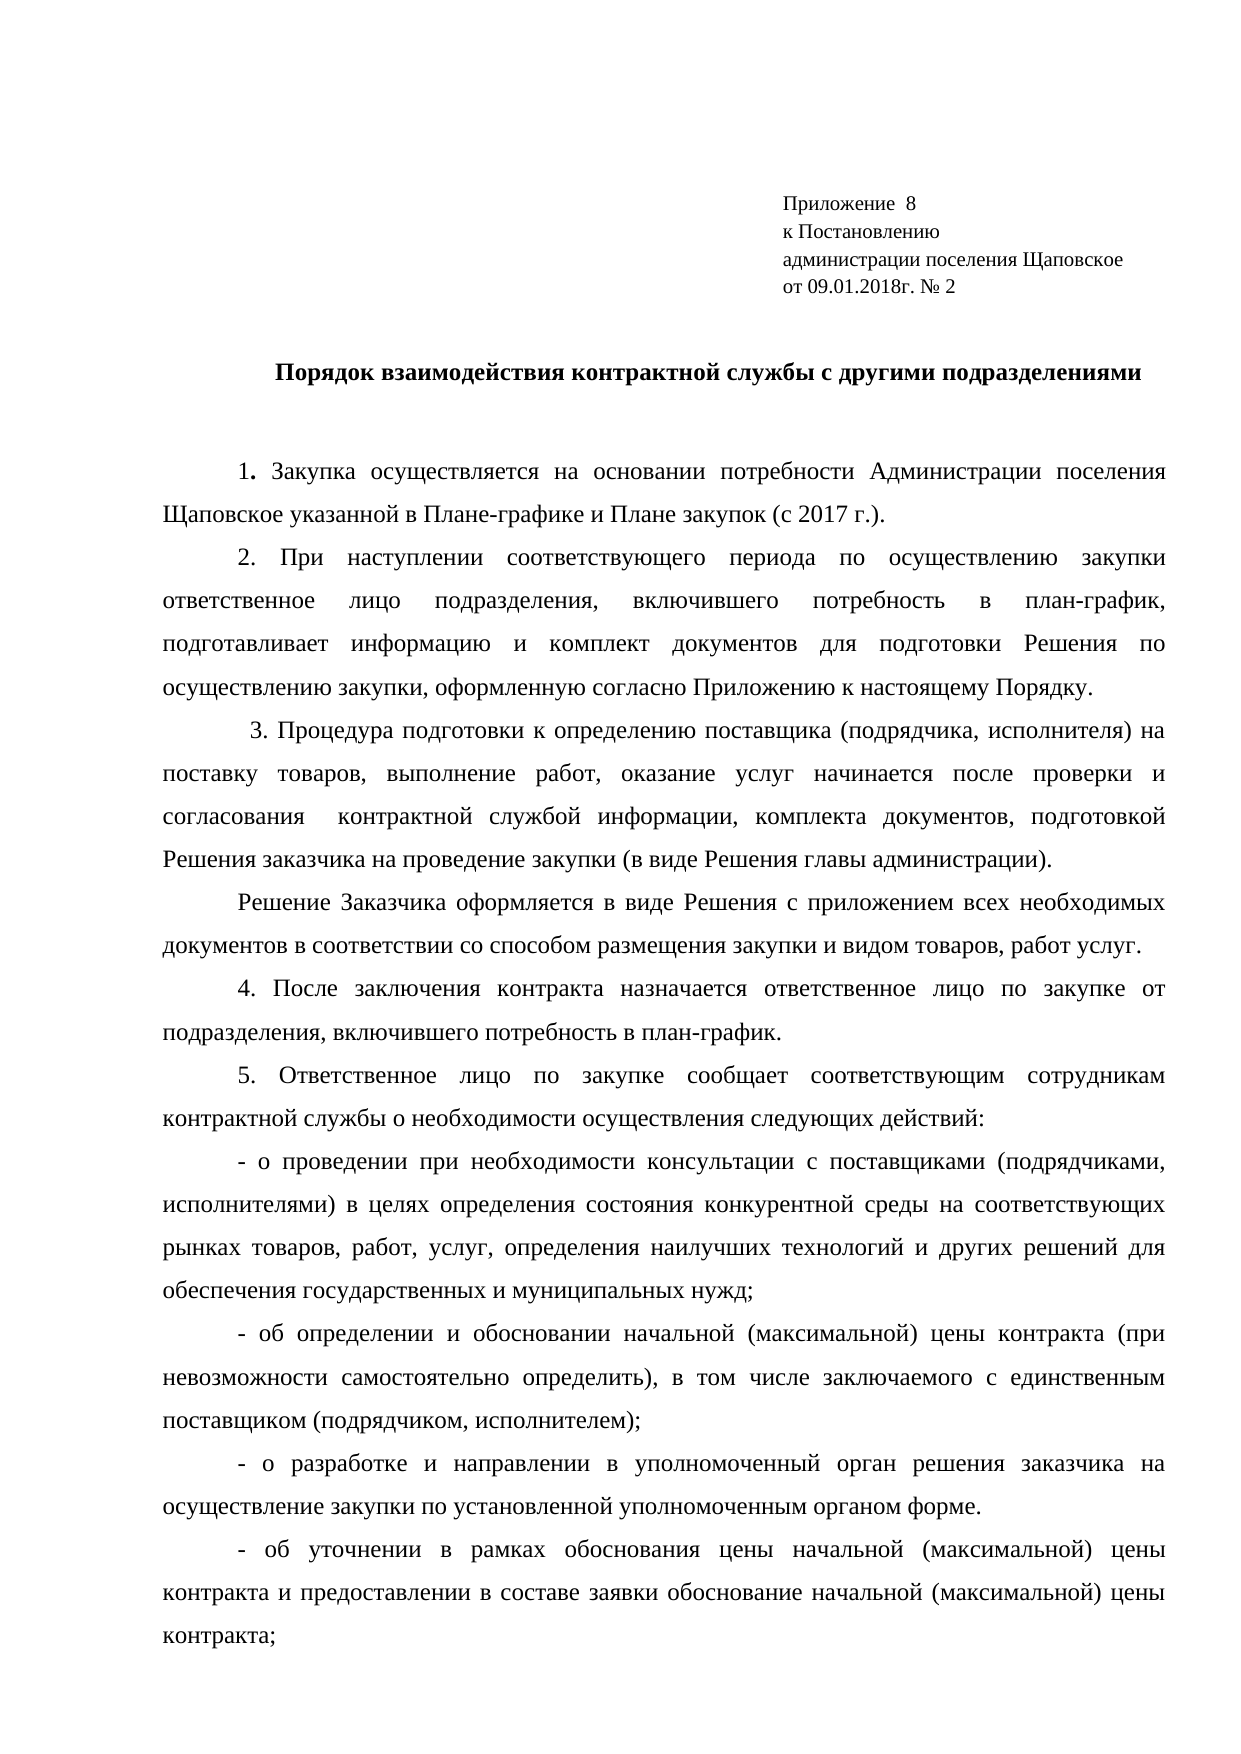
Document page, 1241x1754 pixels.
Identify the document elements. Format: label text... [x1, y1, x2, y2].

text Приложение 8 [162, 191, 1167, 215]
text 2. При наступлении соответствующего периода по осуществлению закупки ответственное лицо подразделения, включившего потребность в план-график, подготавливает информацию и комплект документов для подготовки Решения по осуществлению закупки, оформленную согласно Приложению к настоящему Порядку. [162, 542, 1167, 700]
text 1. Закупка осуществляется на основании потребности Администрации поселения Щаповское указанной в Плане-графике и Плане закупок (с 2017 г.). [162, 456, 1167, 528]
text Решение Заказчика оформляется в виде Решения с приложением всех необходимых документов в соответствии со способом размещения закупки и видом товаров, работ услуг. [162, 887, 1167, 959]
text от 09.01.2018г. № 2 [162, 274, 1167, 298]
text к Постановлению [162, 219, 1167, 243]
text Порядок взаимодействия контрактной службы с другими подразделениями [162, 357, 1167, 386]
text 3. Процедура подготовки к определению поставщика (подрядчика, исполнителя) на поставку товаров, выполнение работ, оказание услуг начинается после проверки и согласования контрактной службой информации, комплекта документов, подготовкой Решения заказчика на проведение закупки (в виде Решения главы администрации). [162, 715, 1167, 873]
text 5. Ответственное лицо по закупке сообщает соответствующим сотрудникам контрактной службы о необходимости осуществления следующих действий: [162, 1060, 1167, 1132]
text - об уточнении в рамках обоснования цены начальной (максимальной) цены контракта и предоставлении в составе заявки обоснование начальной (максимальной) цены контракта; [162, 1534, 1167, 1649]
text - о проведении при необходимости консультации с поставщиками (подрядчиками, исполнителями) в целях определения состояния конкурентной среды на соответствующих рынках товаров, работ, услуг, определения наилучших технологий и других решений для обеспечения государственных и муниципальных нужд; [162, 1146, 1167, 1304]
text - об определении и обосновании начальной (максимальной) цены контракта (при невозможности самостоятельно определить), в том числе заключаемого с единственным поставщиком (подрядчиком, исполнителем); [162, 1318, 1167, 1433]
text 4. После заключения контракта назначается ответственное лицо по закупке от подразделения, включившего потребность в план-график. [162, 973, 1167, 1045]
text - о разработке и направлении в уполномоченный орган решения заказчика на осуществление закупки по установленной уполномоченным органом форме. [162, 1448, 1167, 1520]
text администрации поселения Щаповское [162, 246, 1167, 271]
